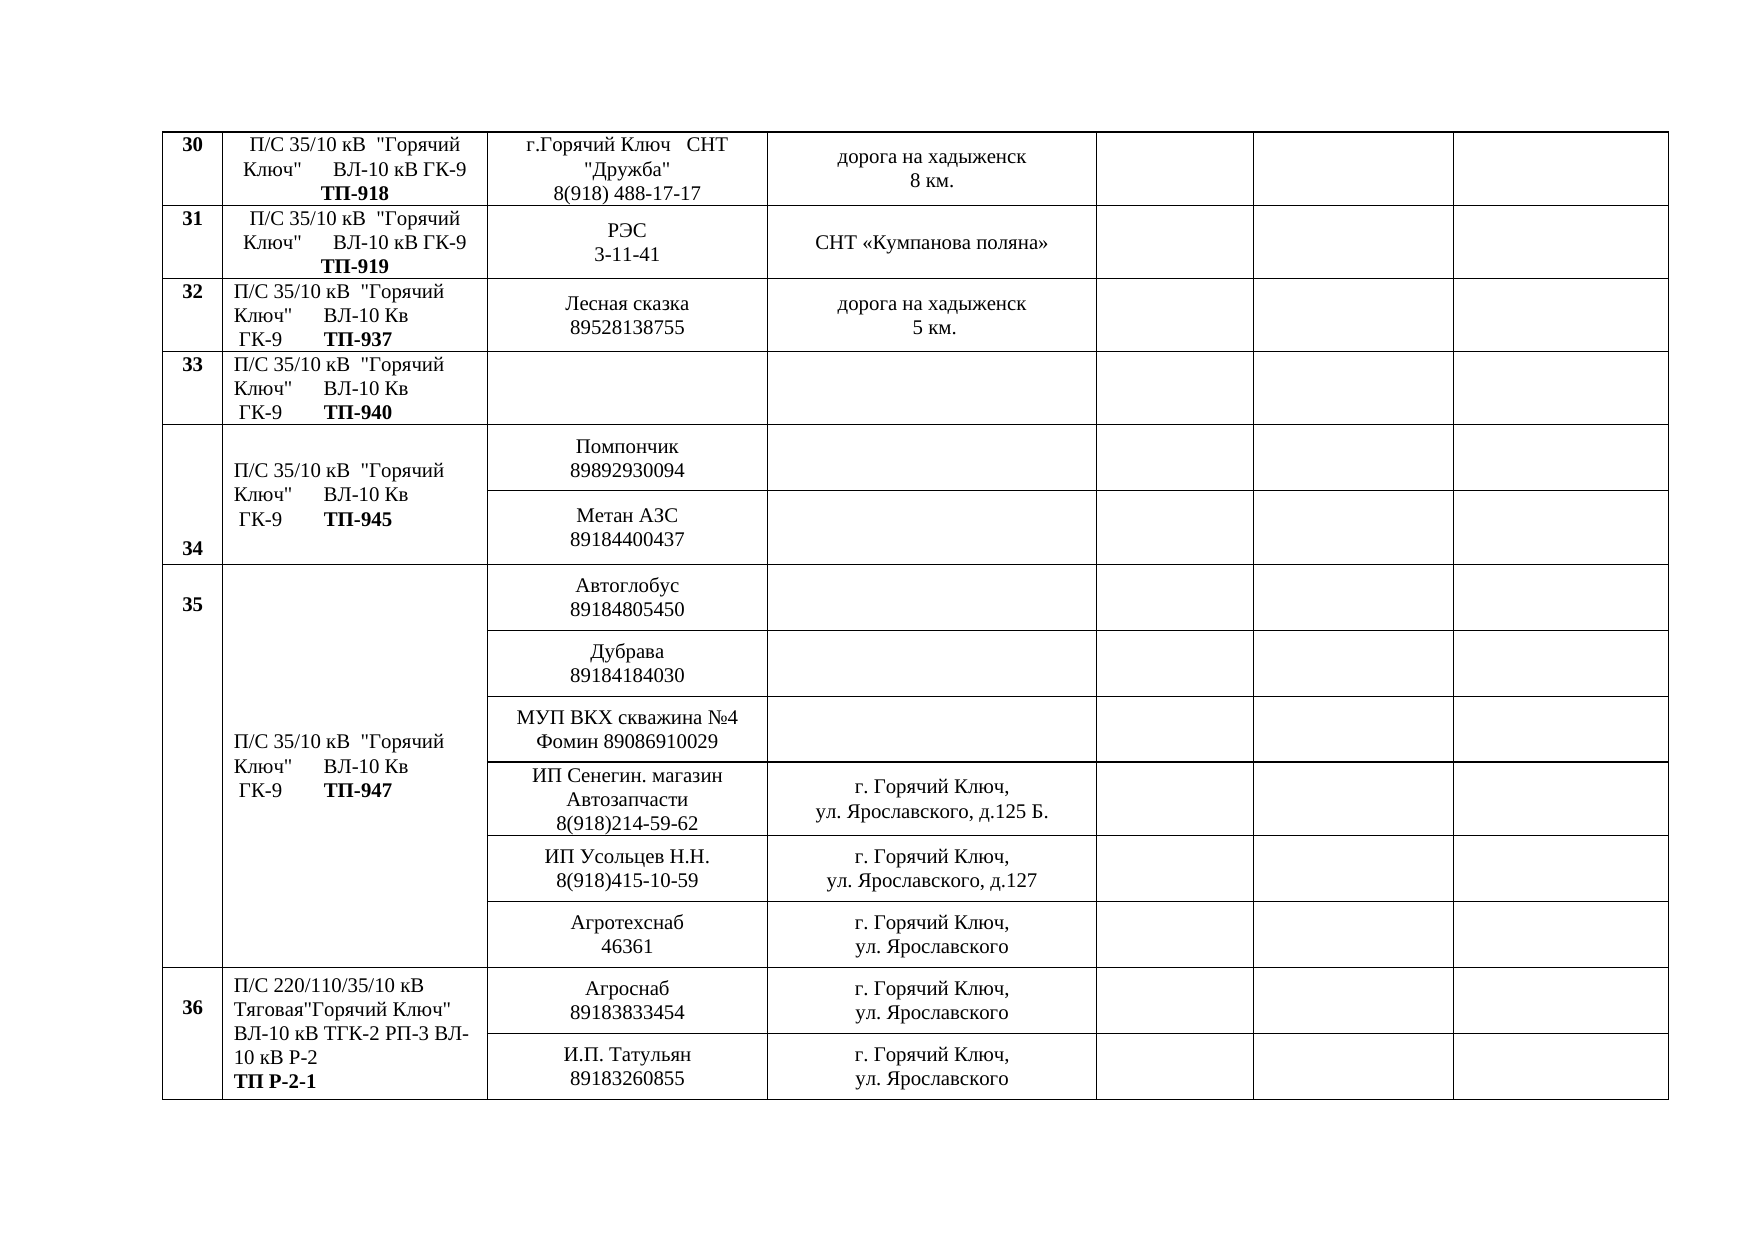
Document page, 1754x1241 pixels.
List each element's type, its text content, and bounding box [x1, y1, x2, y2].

table_cell [1454, 133, 1668, 204]
table_cell [1254, 352, 1453, 424]
table_cell [1454, 902, 1668, 967]
table_cell П/С 220/110/35/10 кВ Тяговая"Горячий Ключ" ВЛ-10 кВ ТГК-2 РП-3 ВЛ-10 кВ Р-2 ТП Р-2-1 [223, 968, 487, 1098]
table_cell ИП Сенегин. магазин Автозапчасти 8(918)214-59-62 [488, 763, 767, 835]
table_cell [1454, 968, 1668, 1032]
table_cell 30 [163, 133, 222, 204]
table_cell ИП Усольцев Н.Н. 8(918)415-10-59 [488, 836, 767, 901]
table_cell [1454, 279, 1668, 351]
table_cell [1454, 836, 1668, 901]
table_cell [1097, 279, 1253, 351]
table_cell П/С 35/10 кВ "Горячий Ключ" ВЛ-10 Кв ГК-9 ТП-937 [223, 279, 487, 351]
table_cell [1097, 968, 1253, 1032]
table_cell [1097, 902, 1253, 967]
table_cell дорога на хадыженск 8 км. [768, 133, 1096, 204]
table_cell [1454, 1034, 1668, 1098]
table_cell г.Горячий Ключ СНТ "Дружба" 8(918) 488-17-17 [488, 133, 767, 204]
table_cell [1097, 697, 1253, 761]
table_cell [1254, 902, 1453, 967]
table_cell Агротехснаб 46361 [488, 902, 767, 967]
table_cell [1254, 836, 1453, 901]
table_cell Лесная сказка 89528138755 [488, 279, 767, 351]
table_cell [1097, 1034, 1253, 1098]
table_cell МУП ВКХ скважина №4 Фомин 89086910029 [488, 697, 767, 761]
table_cell [1254, 697, 1453, 761]
table_cell г. Горячий Ключ, ул. Ярославского, д.127 [768, 836, 1096, 901]
table_cell И.П. Татульян 89183260855 [488, 1034, 767, 1098]
table_cell [1097, 425, 1253, 490]
table_cell Помпончик 89892930094 [488, 425, 767, 490]
table_cell г. Горячий Ключ, ул. Ярославского [768, 902, 1096, 967]
table_cell РЭС 3-11-41 [488, 206, 767, 278]
table_cell [768, 425, 1096, 490]
table_cell дорога на хадыженск 5 км. [768, 279, 1096, 351]
table_cell [1454, 425, 1668, 490]
table_cell [1454, 352, 1668, 424]
table_cell г. Горячий Ключ, ул. Ярославского [768, 968, 1096, 1032]
table_cell Автоглобус 89184805450 [488, 565, 767, 629]
table_cell [1454, 565, 1668, 629]
table_cell [1254, 1034, 1453, 1098]
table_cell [768, 1034, 1096, 1098]
table_cell Дубрава 89184184030 [488, 631, 767, 696]
table_cell [768, 491, 1096, 564]
table_cell 33 [163, 352, 222, 424]
table_cell [1254, 133, 1453, 204]
table_cell [768, 697, 1096, 761]
table_cell [1254, 763, 1453, 835]
table_cell [768, 565, 1096, 629]
table_cell [1254, 425, 1453, 490]
table_cell П/С 35/10 кВ "Горячий Ключ" ВЛ-10 Кв ГК-9 ТП-947 [223, 565, 487, 967]
table_cell [1454, 206, 1668, 278]
table_cell [1454, 631, 1668, 696]
table_cell 36 [163, 968, 222, 1098]
table_cell [1097, 763, 1253, 835]
table_cell [1097, 352, 1253, 424]
table_cell [768, 352, 1096, 424]
table_cell П/С 35/10 кВ "Горячий Ключ" ВЛ-10 Кв ГК-9 ТП-940 [223, 352, 487, 424]
table_cell [1254, 279, 1453, 351]
table_cell [1254, 631, 1453, 696]
table_cell [1454, 491, 1668, 564]
table_cell Агроснаб 89183833454 [488, 968, 767, 1032]
table_cell [1254, 491, 1453, 564]
table_cell П/С 35/10 кВ "Горячий Ключ" ВЛ-10 Кв ГК-9 ТП-945 [223, 425, 487, 564]
table_cell П/С 35/10 кВ "Горячий Ключ" ВЛ-10 кВ ГК-9 ТП-919 [223, 206, 487, 278]
table_cell Метан АЗС 89184400437 [488, 491, 767, 564]
table_cell [1254, 968, 1453, 1032]
table_cell [1454, 697, 1668, 761]
table_cell 34 [163, 425, 222, 564]
table_cell [1254, 206, 1453, 278]
table_cell [488, 352, 767, 424]
table_cell [1254, 565, 1453, 629]
table_cell СНТ «Кумпанова поляна» [768, 206, 1096, 278]
table_cell [768, 631, 1096, 696]
table_cell [1097, 491, 1253, 564]
table_cell 32 [163, 279, 222, 351]
table_cell [1097, 631, 1253, 696]
table_cell П/С 35/10 кВ "Горячий Ключ" ВЛ-10 кВ ГК-9 ТП-918 [223, 133, 487, 204]
table_cell [1454, 763, 1668, 835]
table_cell 35 [163, 565, 222, 967]
table_cell [1097, 836, 1253, 901]
table_cell [1097, 206, 1253, 278]
table_cell 31 [163, 206, 222, 278]
table_cell г. Горячий Ключ, ул. Ярославского, д.125 Б. [768, 763, 1096, 835]
table_cell [1097, 565, 1253, 629]
table_cell [1097, 133, 1253, 204]
